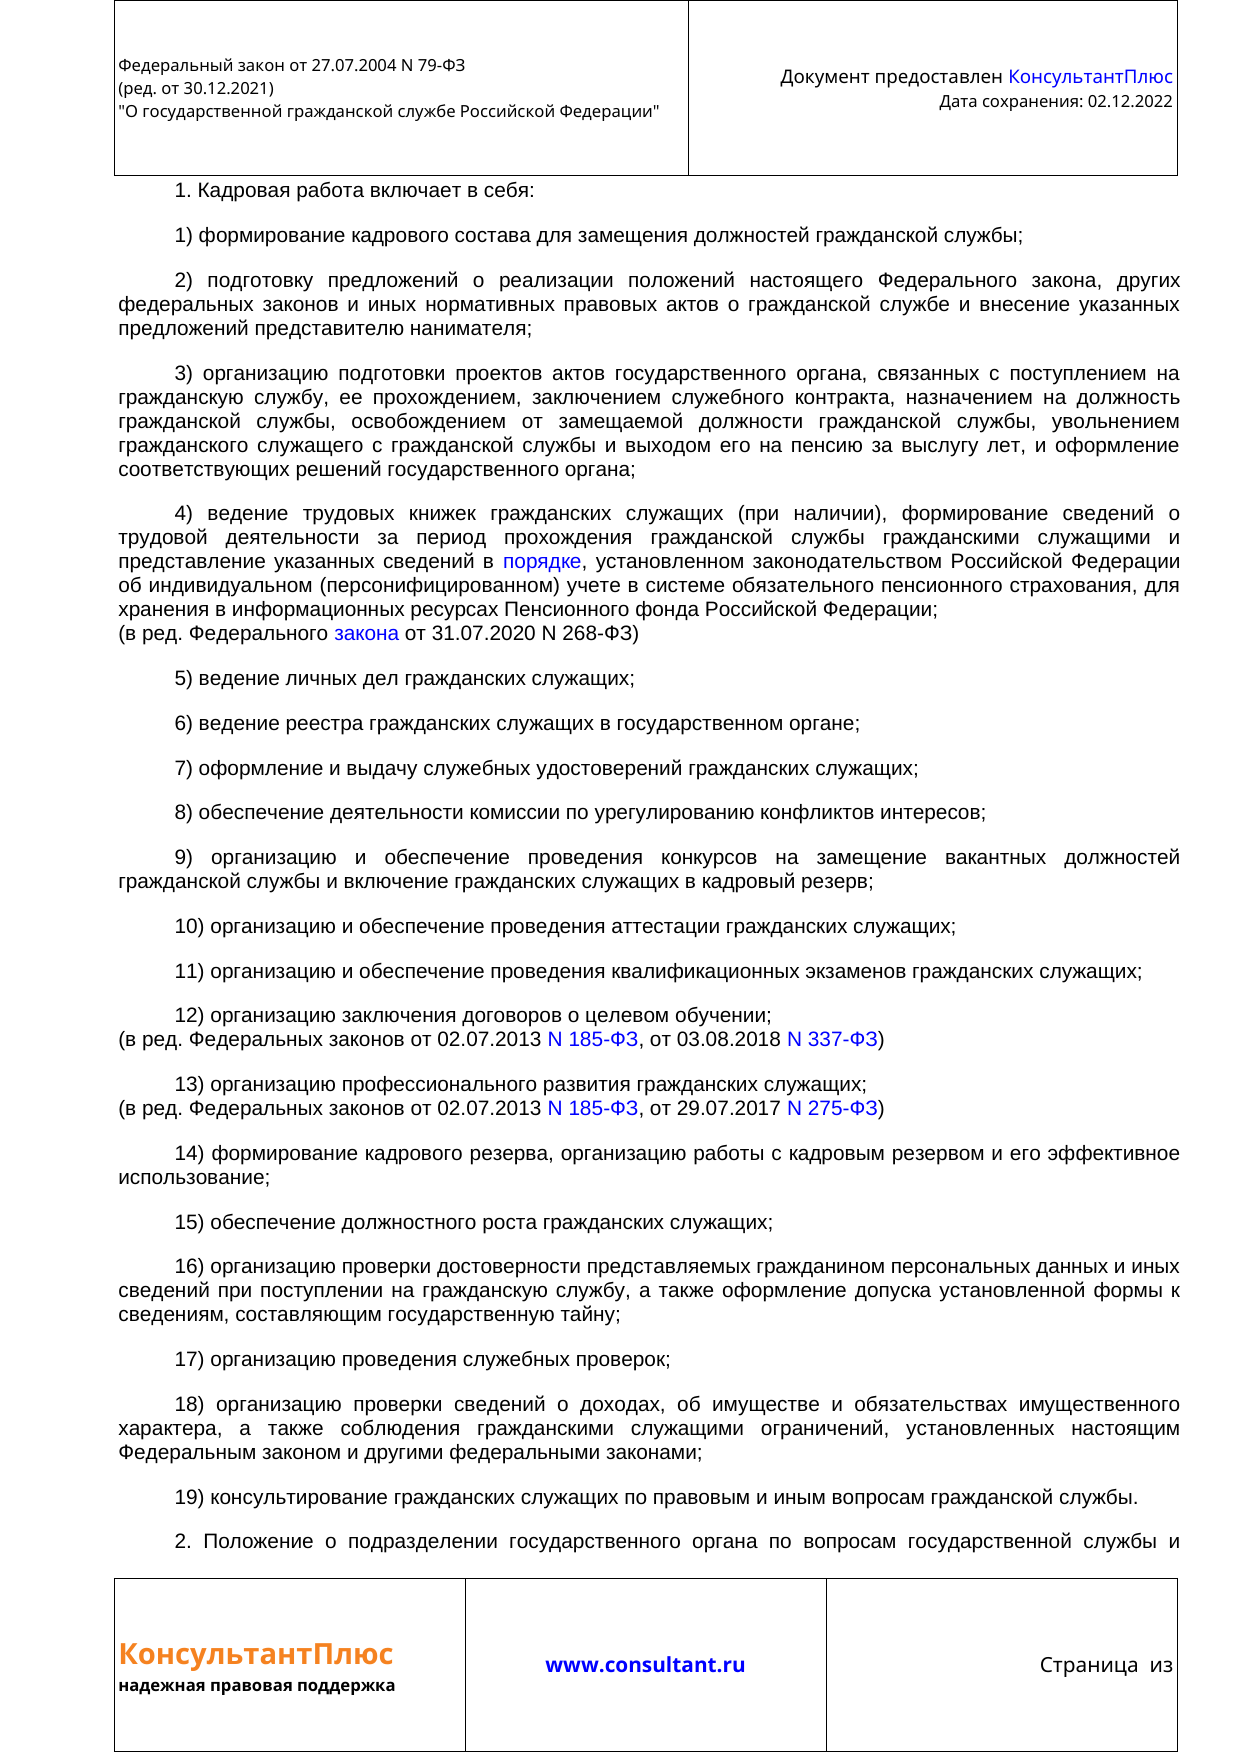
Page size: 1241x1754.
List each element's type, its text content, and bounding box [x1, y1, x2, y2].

text 14) формирование кадрового резерва, организацию работы с кадровым резервом и его эффективное использование; [118, 1141, 1181, 1189]
text 5) ведение личных дел гражданских служащих; [118, 666, 1181, 690]
text 9) организацию и обеспечение проведения конкурсов на замещение вакантных должностей гражданской службы и включение гражданских служащих в кадровый резерв; [118, 845, 1181, 893]
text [118, 1529, 1181, 1553]
text 18) организацию проверки сведений о доходах, об имуществе и обязательствах имущественного характера, а также соблюдения гражданскими служащими ограничений, установленных настоящим Федеральным законом и другими федеральными законами; [118, 1392, 1181, 1464]
text 12) организацию заключения договоров о целевом обучении; [118, 1003, 1181, 1027]
text 11) организацию и обеспечение проведения квалификационных экзаменов гражданских служащих; [118, 958, 1181, 982]
text 8) обеспечение деятельности комиссии по урегулированию конфликтов интересов; [118, 800, 1181, 824]
text 15) обеспечение должностного роста гражданских служащих; [118, 1209, 1181, 1233]
text 2) подготовку предложений о реализации положений настоящего Федерального закона, других федеральных законов и иных нормативных правовых актов о гражданской службе и внесение указанных предложений представителю нанимателя; [118, 268, 1181, 340]
text 19) консультирование гражданских служащих по правовым и иным вопросам гражданской службы. [118, 1484, 1181, 1508]
text 3) организацию подготовки проектов актов государственного органа, связанных с поступлением на гражданскую службу, ее прохождением, заключением служебного контракта, назначением на должность гражданской службы, освобождением от замещаемой должности гражданской службы, увольнением гражданского служащего с гражданской службы и выходом его на пенсию за выслугу лет, и оформление соответствующих решений государственного органа; [118, 361, 1181, 480]
text 1) формирование кадрового состава для замещения должностей гражданской службы; [118, 223, 1181, 247]
text 7) оформление и выдачу служебных удостоверений гражданских служащих; [118, 755, 1181, 779]
text 16) организацию проверки достоверности представляемых гражданином персональных данных и иных сведений при поступлении на гражданскую службу, а также оформление допуска установленной формы к сведениям, составляющим государственную тайну; [118, 1254, 1181, 1326]
text (в ред. Федеральных законов от 02.07.2013 N 185-ФЗ, от 03.08.2018 N 337-ФЗ) [118, 1027, 1181, 1051]
text 10) организацию и обеспечение проведения аттестации гражданских служащих; [118, 914, 1181, 938]
text 1. Кадровая работа включает в себя: [118, 178, 1181, 202]
text 4) ведение трудовых книжек гражданских служащих (при наличии), формирование сведений о трудовой деятельности за период прохождения гражданской службы гражданскими служащими и представление указанных сведений в порядке, установленном законодательством Российской Федерации об индивидуальном (персонифицированном) учете в системе обязательного пенсионного страхования, для хранения в информационных ресурсах Пенсионного фонда Российской Федерации; [118, 501, 1181, 621]
text 17) организацию проведения служебных проверок; [118, 1347, 1181, 1371]
text 6) ведение реестра гражданских служащих в государственном органе; [118, 711, 1181, 734]
text 13) организацию профессионального развития гражданских служащих; [118, 1072, 1181, 1096]
text (в ред. Федеральных законов от 02.07.2013 N 185-ФЗ, от 29.07.2017 N 275-ФЗ) [118, 1096, 1181, 1120]
text (в ред. Федерального закона от 31.07.2020 N 268-ФЗ) [118, 621, 1181, 645]
